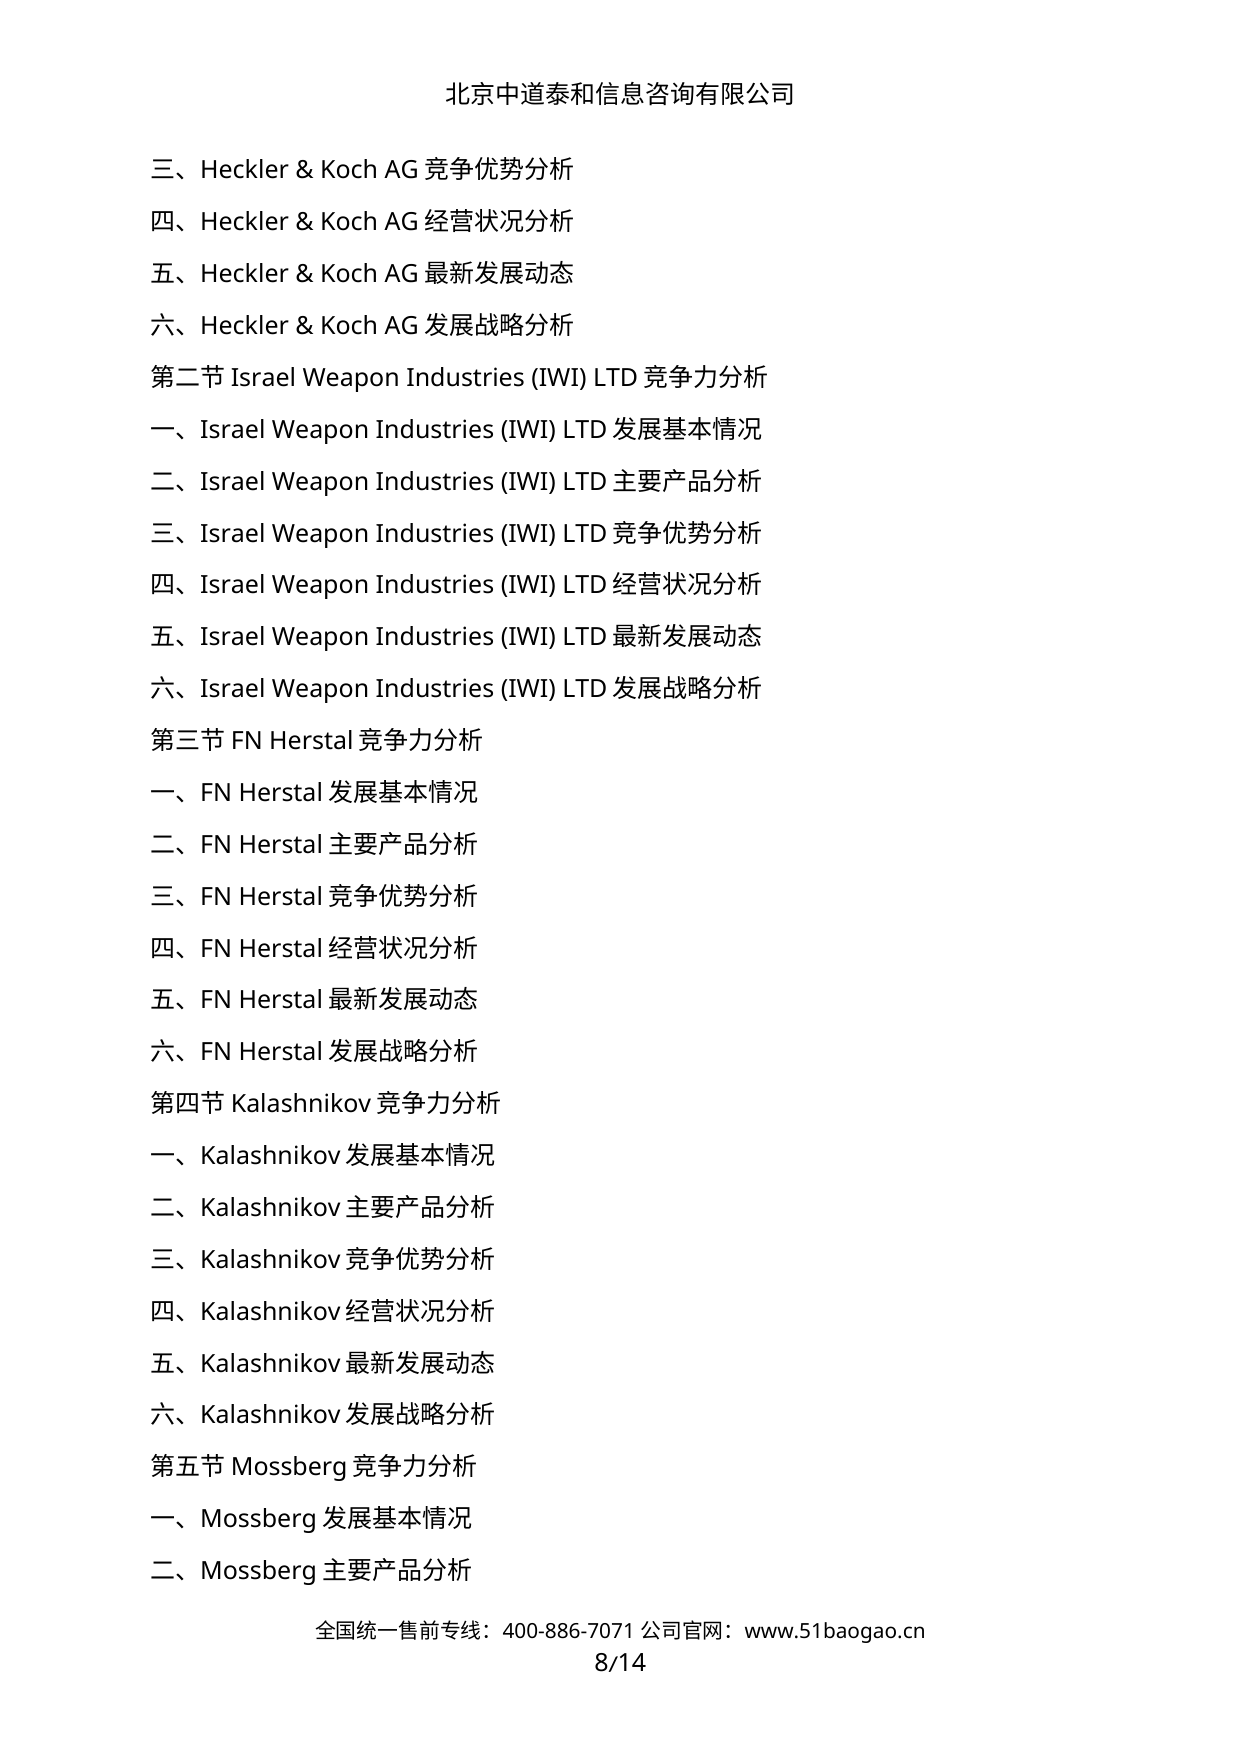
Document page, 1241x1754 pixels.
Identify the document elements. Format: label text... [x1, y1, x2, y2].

text 六、Kalashnikov发展战略分析 [150, 1395, 1090, 1431]
text 二、Israel Weapon Industries (IWI) LTD主要产品分析 [150, 461, 1090, 497]
text 一、FN Herstal发展基本情况 [150, 772, 1090, 809]
text 六、Israel Weapon Industries (IWI) LTD发展战略分析 [150, 669, 1090, 705]
text 五、Heckler & Koch AG最新发展动态 [150, 254, 1090, 290]
text 第四节 Kalashnikov竞争力分析 [150, 1084, 1090, 1120]
text 三、Heckler & Koch AG竞争优势分析 [150, 150, 1090, 186]
text 三、Kalashnikov竞争优势分析 [150, 1239, 1090, 1276]
text 二、Kalashnikov主要产品分析 [150, 1187, 1090, 1224]
text 二、Mossberg主要产品分析 [150, 1551, 1090, 1587]
text 一、Kalashnikov发展基本情况 [150, 1136, 1090, 1172]
text 六、FN Herstal发展战略分析 [150, 1032, 1090, 1068]
text 五、Kalashnikov最新发展动态 [150, 1343, 1090, 1379]
text 二、FN Herstal主要产品分析 [150, 824, 1090, 861]
text 第二节 Israel Weapon Industries (IWI) LTD竞争力分析 [150, 357, 1090, 394]
text 四、Kalashnikov经营状况分析 [150, 1291, 1090, 1327]
text 第三节 FN Herstal竞争力分析 [150, 721, 1090, 757]
text 五、FN Herstal最新发展动态 [150, 980, 1090, 1016]
text 五、Israel Weapon Industries (IWI) LTD最新发展动态 [150, 617, 1090, 653]
text 三、Israel Weapon Industries (IWI) LTD竞争优势分析 [150, 513, 1090, 549]
text 一、Mossberg发展基本情况 [150, 1499, 1090, 1535]
text 六、Heckler & Koch AG发展战略分析 [150, 306, 1090, 342]
text 三、FN Herstal竞争优势分析 [150, 876, 1090, 912]
text 第五节 Mossberg竞争力分析 [150, 1447, 1090, 1483]
text 四、FN Herstal经营状况分析 [150, 928, 1090, 964]
text 四、Israel Weapon Industries (IWI) LTD经营状况分析 [150, 565, 1090, 601]
text 四、Heckler & Koch AG经营状况分析 [150, 202, 1090, 238]
text 一、Israel Weapon Industries (IWI) LTD发展基本情况 [150, 409, 1090, 446]
